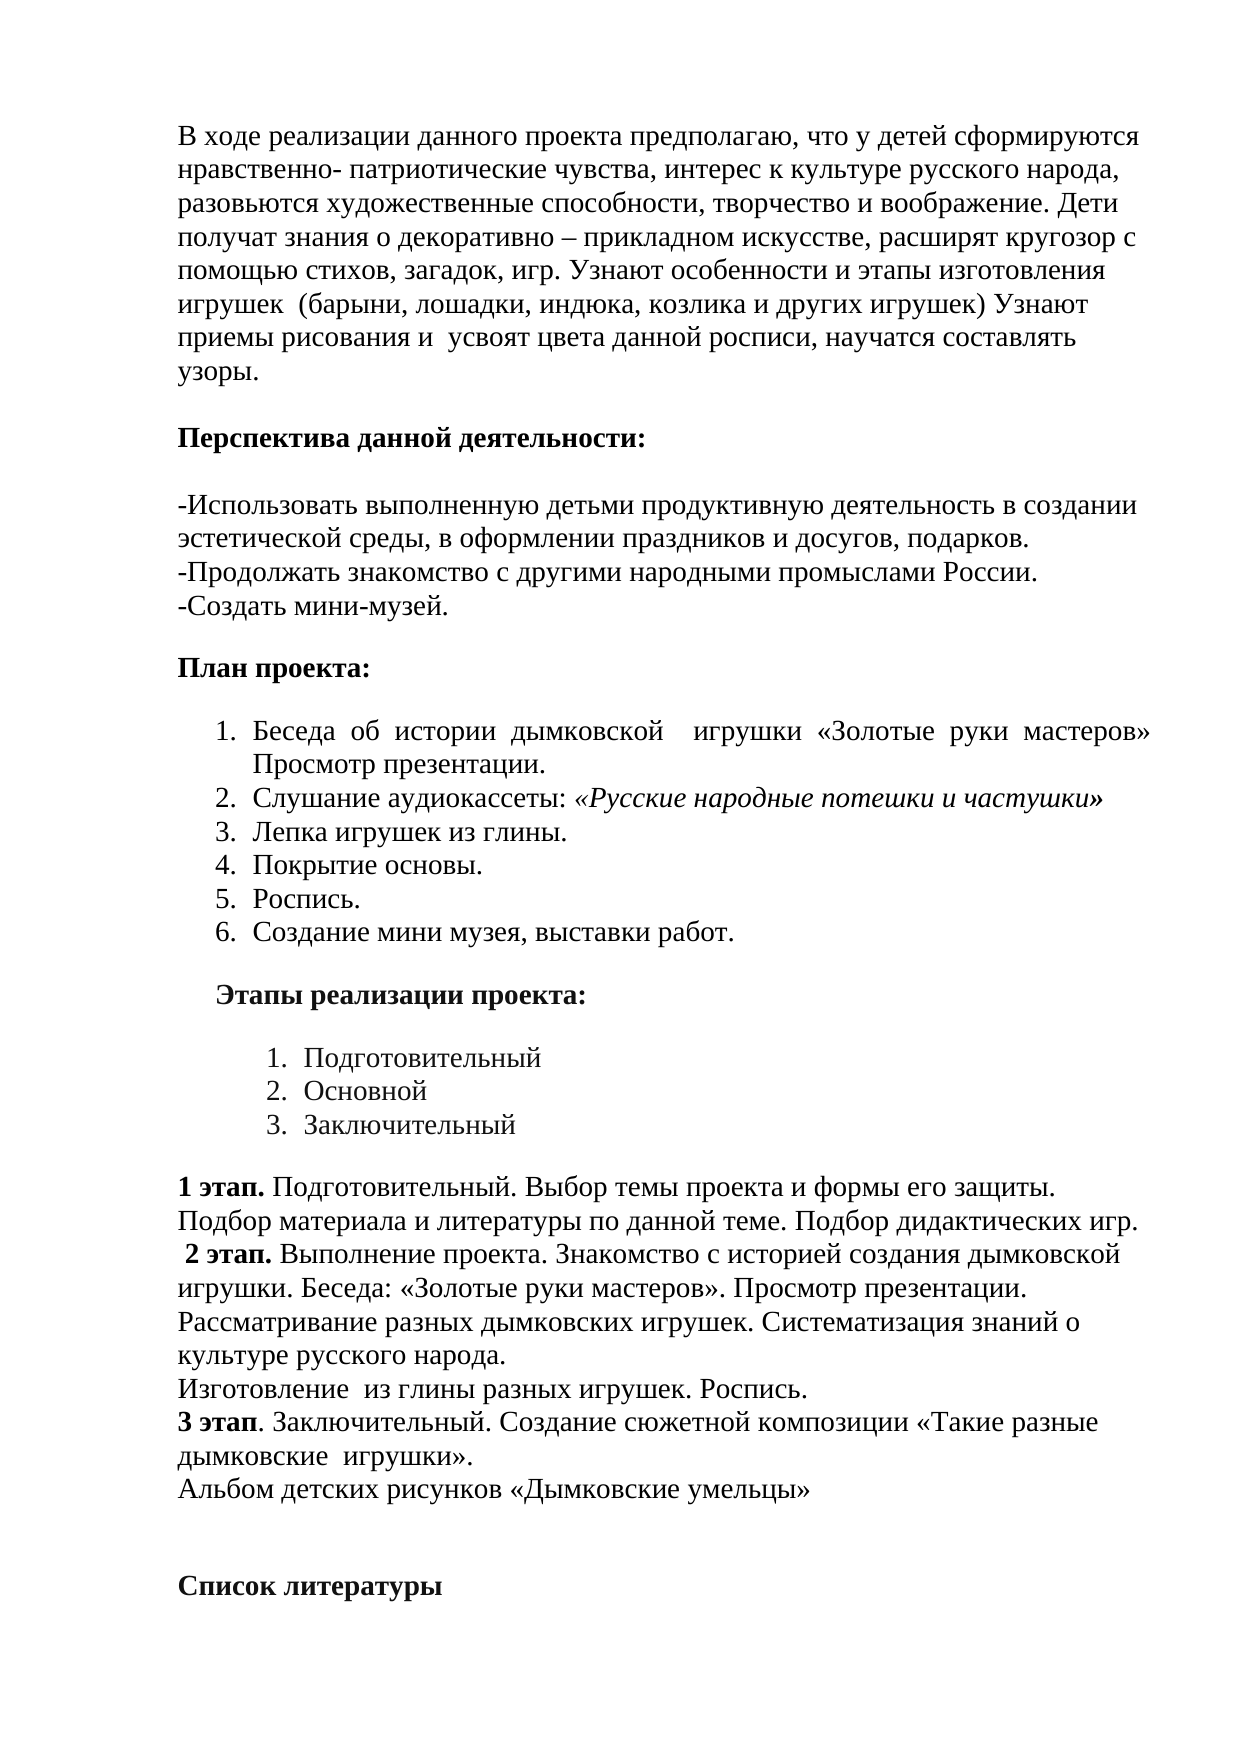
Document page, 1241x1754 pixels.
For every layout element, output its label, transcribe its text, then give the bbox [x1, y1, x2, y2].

text -Использовать выполненную детьми продуктивную деятельность в создании эстетической среды, в оформлении праздников и досугов, подарков. [177, 487, 1152, 554]
list Беседа об истории дымковской игрушки «Золотые руки мастеров» Просмотр презентации. [215, 713, 1152, 780]
text План проекта: [177, 650, 1152, 684]
list Слушание аудиокассеты: «Русские народные потешки и частушки» [215, 780, 1152, 814]
list Покрытие основы. [215, 847, 1152, 881]
list Заключительный [266, 1107, 1152, 1140]
text Этапы реализации проекта: [215, 977, 1152, 1011]
text 2 этап. Выполнение проекта. Знакомство с историей создания дымковской игрушки. Беседа: «Золотые руки мастеров». Просмотр презентации. Рассматривание разных дымковских игрушек. Систематизация знаний о культуре русского народа. [177, 1237, 1152, 1371]
list Роспись. [215, 881, 1152, 914]
list Лепка игрушек из глины. [215, 814, 1152, 847]
list Подготовительный [266, 1040, 1152, 1073]
text Изготовление из глины разных игрушек. Роспись. [177, 1371, 1152, 1404]
list Создание мини музея, выставки работ. [215, 914, 1152, 948]
text Альбом детских рисунков «Дымковские умельцы» [177, 1471, 1152, 1505]
text Список литературы [177, 1568, 1152, 1601]
text -Создать мини-музей. [177, 588, 1152, 621]
list Основной [266, 1073, 1152, 1107]
text 1 этап. Подготовительный. Выбор темы проекта и формы его защиты. Подбор материала и литературы по данной теме. Подбор дидактических игр. [177, 1169, 1152, 1237]
text 3 этап. Заключительный. Создание сюжетной композиции «Такие разные дымковские игрушки». [177, 1404, 1152, 1471]
text В ходе реализации данного проекта предполагаю, что у детей сформируются нравственно- патриотические чувства, интерес к культуре русского народа, разовьются художественные способности, творчество и воображение. Дети получат знания о декоративно – прикладном искусстве, расширят кругозор с помощью стихов, загадок, игр. Узнают особенности и этапы изготовления игрушек (барыни, лошадки, индюка, козлика и других игрушек) Узнают приемы рисования и усвоят цвета данной росписи, научатся составлять узоры. [177, 118, 1152, 386]
text Перспектива данной деятельности: [177, 420, 1152, 453]
text -Продолжать знакомство с другими народными промыслами России. [177, 554, 1152, 588]
